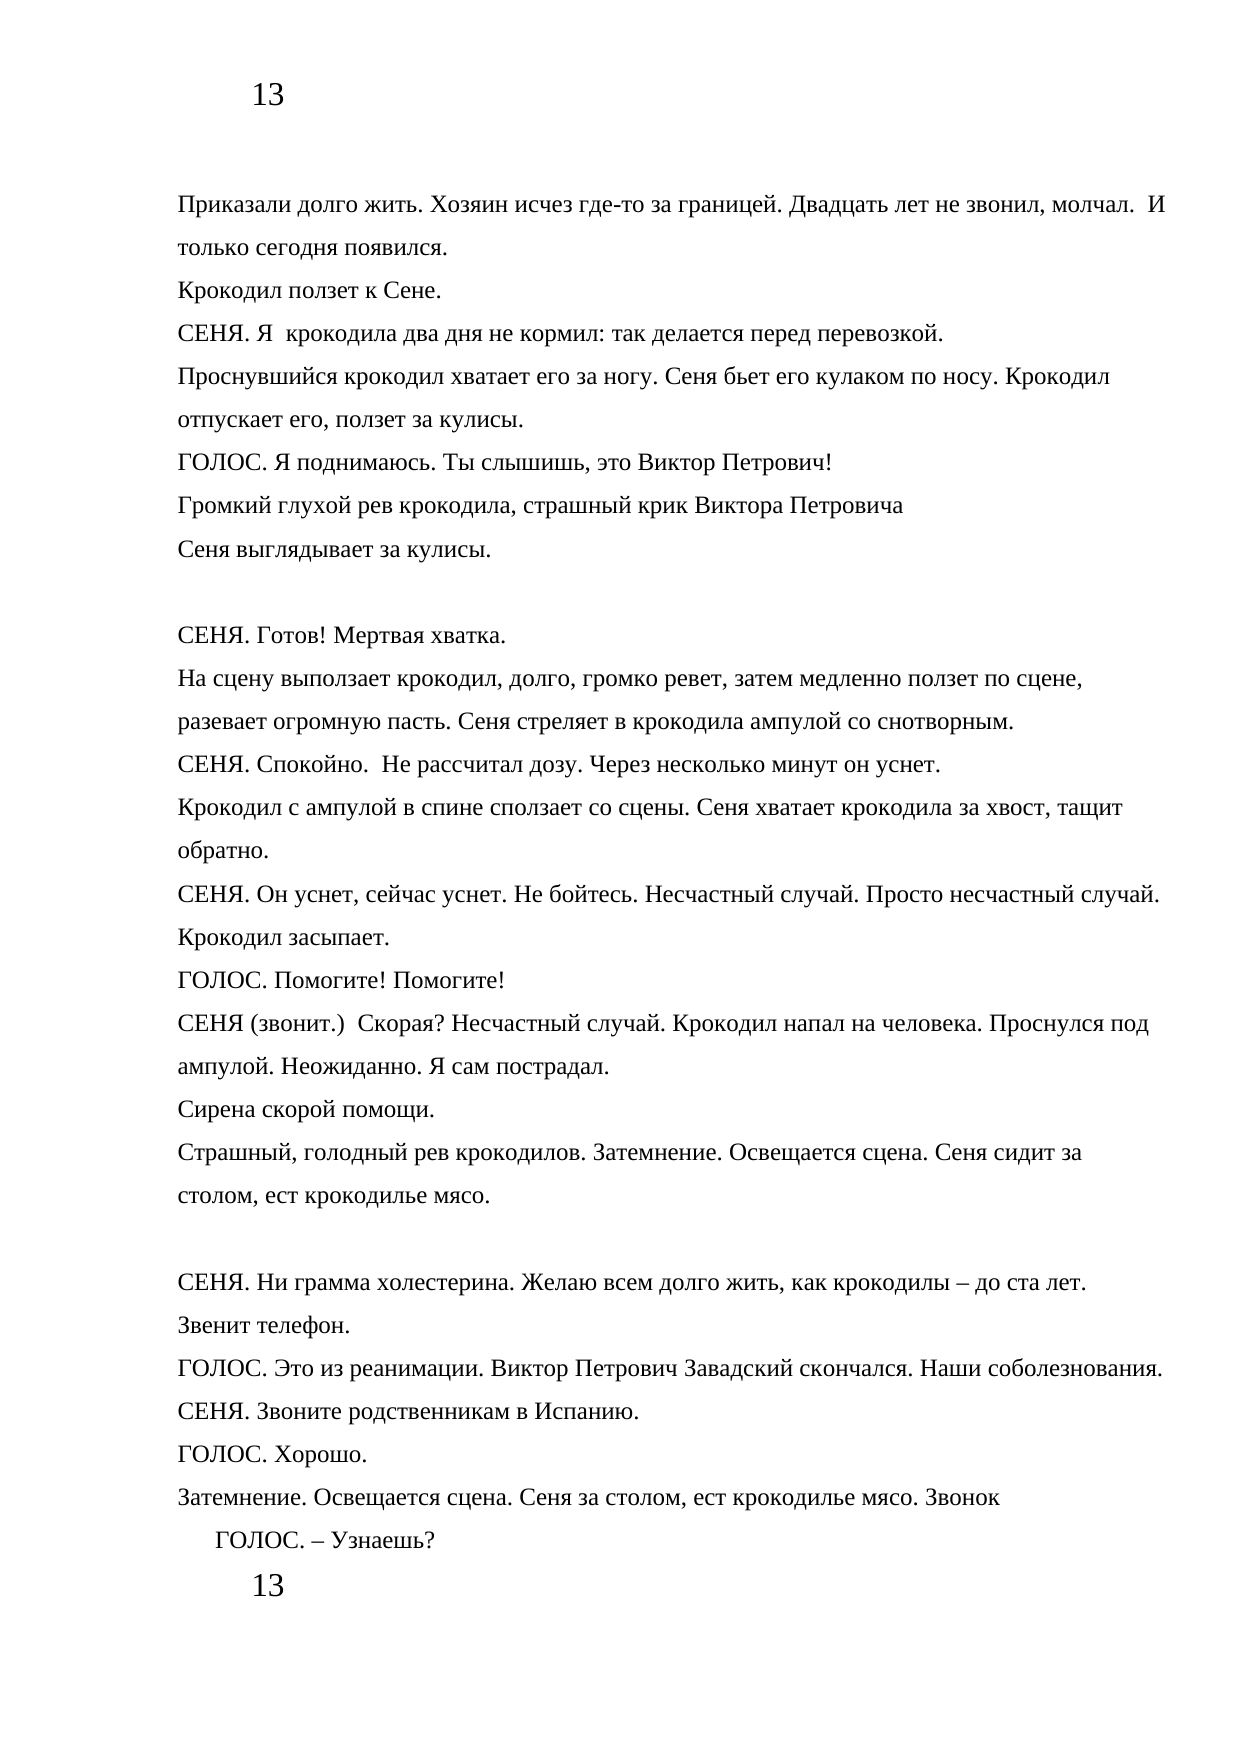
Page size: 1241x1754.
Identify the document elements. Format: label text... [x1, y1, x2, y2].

text СЕНЯ. Ни грамма холестерина. Желаю всем долго жить, как крокодилы – до ста лет. [177, 1267, 1167, 1296]
text Крокодил с ампулой в спине сползает со сцены. Сеня хватает крокодила за хвост, тащит обратно. [177, 792, 1167, 864]
text Крокодил ползет к Сене. [177, 275, 1167, 304]
text СЕНЯ. Звоните родственникам в Испанию. [177, 1396, 1167, 1425]
text СЕНЯ. Он уснет, сейчас уснет. Не бойтесь. Несчастный случай. Просто несчастный случай. [177, 879, 1167, 907]
text СЕНЯ. Спокойно. Не рассчитал дозу. Через несколько минут он уснет. [177, 749, 1167, 778]
text ГОЛОС. – Узнаешь? [177, 1526, 1167, 1554]
text ГОЛОС. Помогите! Помогите! [177, 965, 1167, 994]
text ГОЛОС. Хорошо. [177, 1439, 1167, 1468]
text СЕНЯ (звонит.) Скорая? Несчастный случай. Крокодил напал на человека. Проснулся под ампулой. Неожиданно. Я сам пострадал. [177, 1008, 1167, 1080]
text Сеня выглядывает за кулисы. [177, 534, 1167, 562]
text Проснувшийся крокодил хватает его за ногу. Сеня бьет его кулаком по носу. Крокодил отпускает его, ползет за кулисы. [177, 361, 1167, 433]
text СЕНЯ. Я крокодила два дня не кормил: так делается перед перевозкой. [177, 318, 1167, 347]
text ГОЛОС. Я поднимаюсь. Ты слышишь, это Виктор Петрович! [177, 447, 1167, 476]
text Звенит телефон. [177, 1310, 1167, 1339]
text Громкий глухой рев крокодила, страшный крик Виктора Петровича [177, 491, 1167, 519]
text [177, 189, 1167, 261]
text Страшный, голодный рев крокодилов. Затемнение. Освещается сцена. Сеня сидит за столом, ест крокодилье мясо. [177, 1137, 1167, 1209]
text Затемнение. Освещается сцена. Сеня за столом, ест крокодилье мясо. Звонок [177, 1482, 1167, 1511]
text Крокодил засыпает. [177, 922, 1167, 951]
text ГОЛОС. Это из реанимации. Виктор Петрович Завадский скончался. Наши соболезнования. [177, 1353, 1167, 1382]
text Сирена скорой помощи. [177, 1094, 1167, 1123]
text На сцену выползает крокодил, долго, громко ревет, затем медленно ползет по сцене, разевает огромную пасть. Сеня стреляет в крокодила ампулой со снотворным. [177, 663, 1167, 735]
text СЕНЯ. Готов! Мертвая хватка. [177, 620, 1167, 649]
